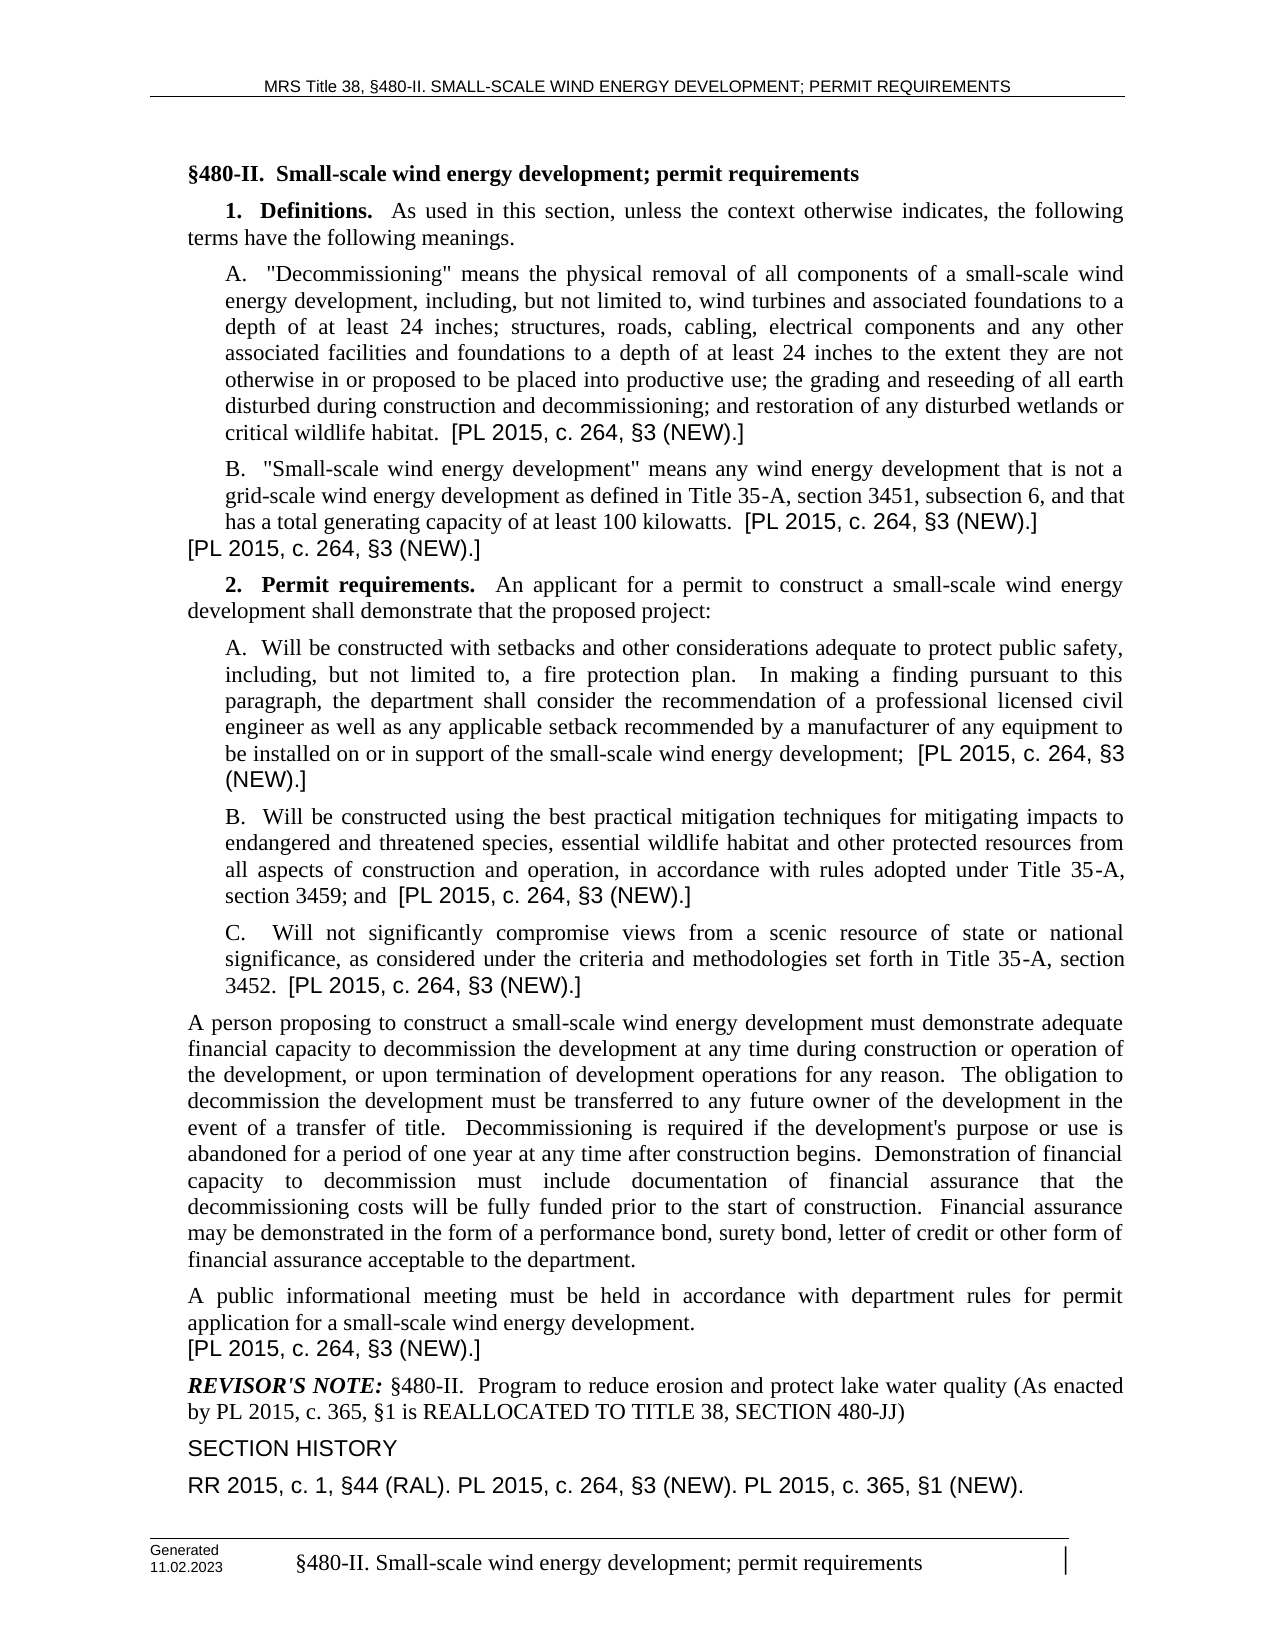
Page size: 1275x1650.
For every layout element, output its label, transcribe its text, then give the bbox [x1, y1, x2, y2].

text SECTION HISTORY [187, 1435, 1125, 1461]
text B. Will be constructed using the best practical mitigation techniques for mitigating impacts to endangered and threatened species, essential wildlife habitat and other protected resources from all aspects of construction and operation, in accordance with rules adopted under Title 35‑A, section 3459; and [PL 2015, c. 264, §3 (NEW).] [225, 803, 1125, 908]
text §480-II. Small-scale wind energy development; permit requirements [187, 160, 1125, 187]
text C. Will not significantly compromise views from a scenic resource of state or national significance, as considered under the criteria and methodologies set forth in Title 35‑A, section 3452. [PL 2015, c. 264, §3 (NEW).] [225, 919, 1125, 998]
text A. "Decommissioning" means the physical removal of all components of a small-scale wind energy development, including, but not limited to, wind turbines and associated foundations to a depth of at least 24 inches; structures, roads, cabling, electrical components and any other associated facilities and foundations to a depth of at least 24 inches to the extent they are not otherwise in or proposed to be placed into productive use; the grading and reseeding of all earth disturbed during construction and decommissioning; and restoration of any disturbed wetlands or critical wildlife habitat. [PL 2015, c. 264, §3 (NEW).] [225, 260, 1125, 445]
text 2. Permit requirements. An applicant for a permit to construct a small-scale wind energy development shall demonstrate that the proposed project: [187, 571, 1125, 624]
text 1. Definitions. As used in this section, unless the context otherwise indicates, the following terms have the following meanings. [187, 197, 1125, 250]
text A public informational meeting must be held in accordance with department rules for permit application for a small-scale wind energy development. [187, 1282, 1125, 1335]
text [PL 2015, c. 264, §3 (NEW).] [187, 1335, 1125, 1362]
text RR 2015, c. 1, §44 (RAL). PL 2015, c. 264, §3 (NEW). PL 2015, c. 365, §1 (NEW). [187, 1472, 1125, 1498]
text Revisor's Note: §480-II. Program to reduce erosion and protect lake water quality (As enacted by PL 2015, c. 365, §1 is REALLOCATED TO TITLE 38, SECTION 480-JJ) [187, 1372, 1125, 1425]
text A. Will be constructed with setbacks and other considerations adequate to protect public safety, including, but not limited to, a fire protection plan. In making a finding pursuant to this paragraph, the department shall consider the recommendation of a professional licensed civil engineer as well as any applicable setback recommended by a manufacturer of any equipment to be installed on or in support of the small-scale wind energy development; [PL 2015, c. 264, §3 (NEW).] [225, 634, 1125, 793]
text B. "Small-scale wind energy development" means any wind energy development that is not a grid-scale wind energy development as defined in Title 35‑A, section 3451, subsection 6, and that has a total generating capacity of at least 100 kilowatts. [PL 2015, c. 264, §3 (NEW).] [225, 455, 1125, 534]
text [PL 2015, c. 264, §3 (NEW).] [187, 534, 1125, 561]
text A person proposing to construct a small-scale wind energy development must demonstrate adequate financial capacity to decommission the development at any time during construction or operation of the development, or upon termination of development operations for any reason. The obligation to decommission the development must be transferred to any future owner of the development in the event of a transfer of title. Decommissioning is required if the development's purpose or use is abandoned for a period of one year at any time after construction begins. Demonstration of financial capacity to decommission must include documentation of financial assurance that the decommissioning costs will be fully funded prior to the start of construction. Financial assurance may be demonstrated in the form of a performance bond, surety bond, letter of credit or other form of financial assurance acceptable to the department. [187, 1008, 1125, 1272]
